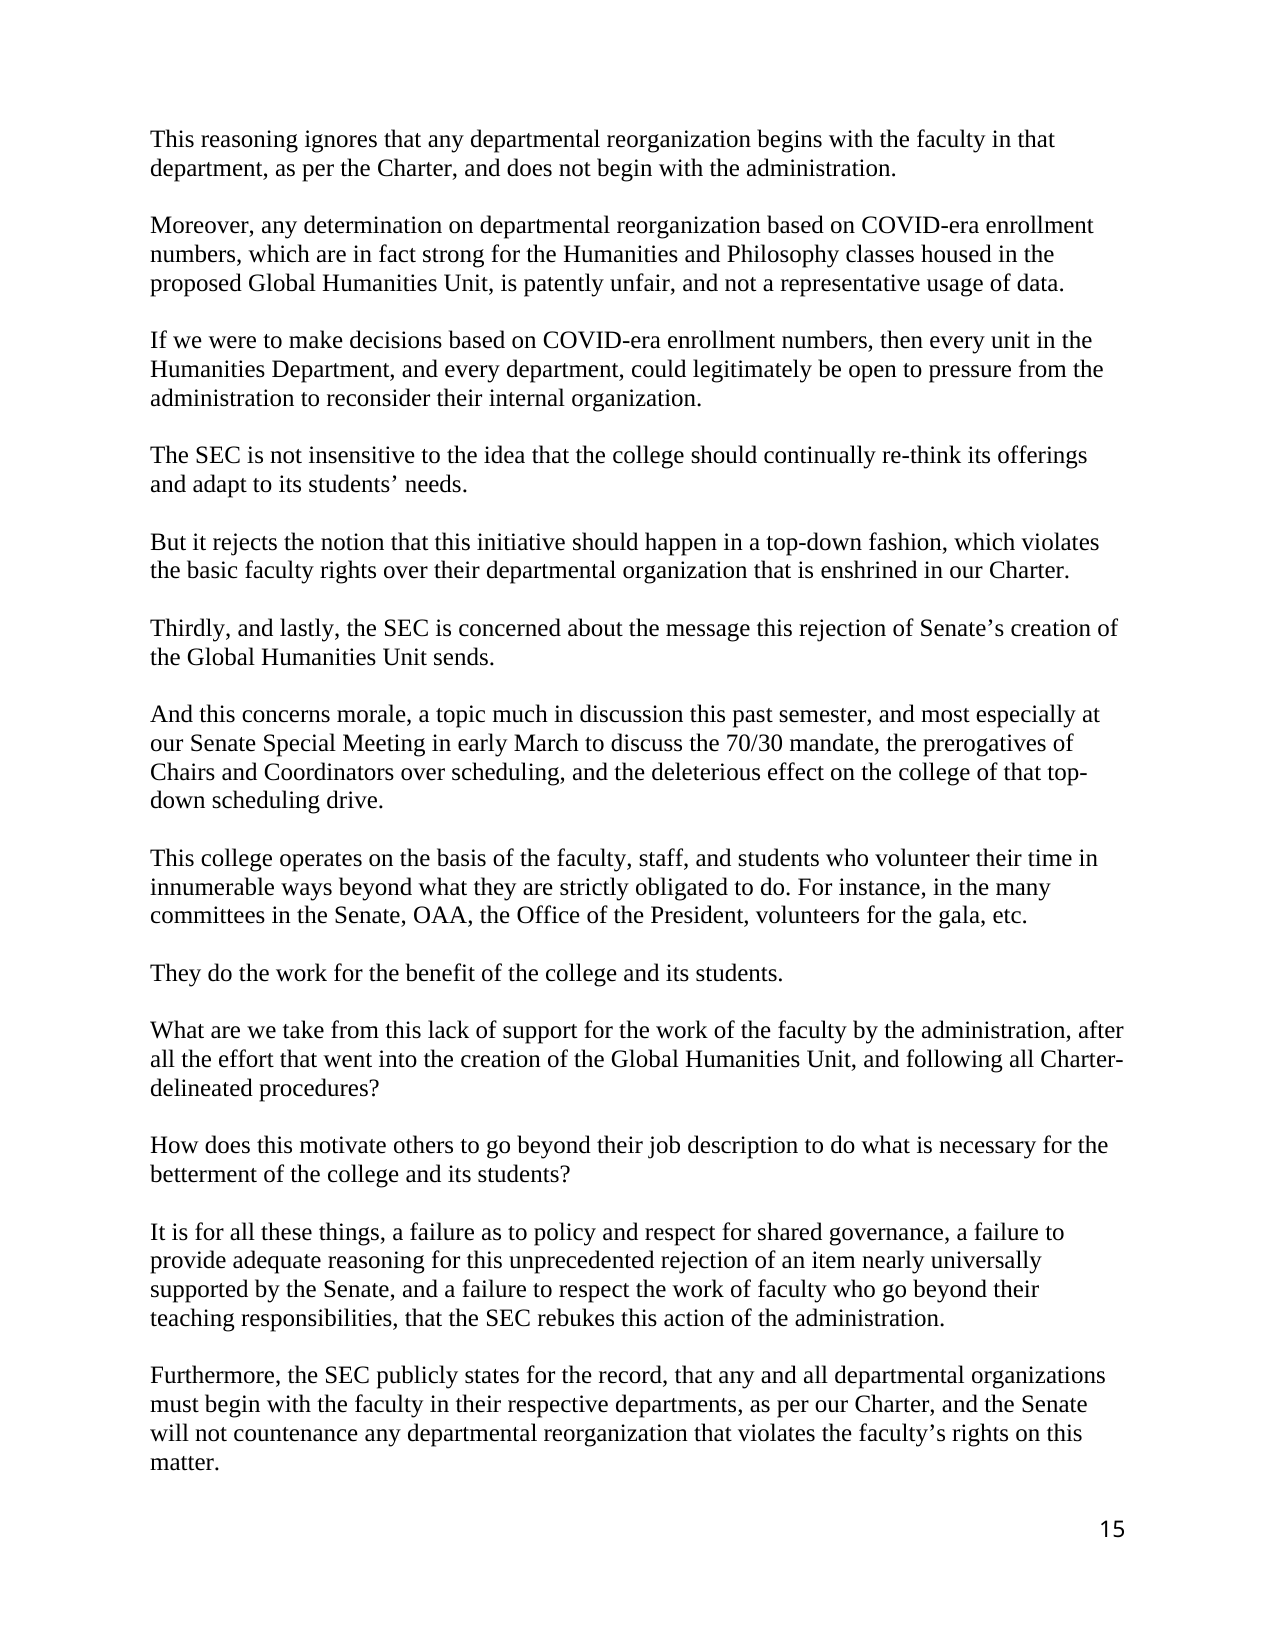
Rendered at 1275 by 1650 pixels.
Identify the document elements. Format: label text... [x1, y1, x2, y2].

text They do the work for the benefit of the college and its students. [150, 958, 1125, 987]
text But it rejects the notion that this initiative should happen in a top-down fashion, which violates the basic faculty rights over their departmental organization that is enshrined in our Charter. [150, 527, 1125, 584]
text It is for all these things, a failure as to policy and respect for shared governance, a failure to provide adequate reasoning for this unprecedented rejection of an item nearly universally supported by the Senate, and a failure to respect the work of faculty who go beyond their teaching responsibilities, that the SEC rebukes this action of the administration. [150, 1217, 1125, 1332]
text What are we take from this lack of support for the work of the faculty by the administration, after all the effort that went into the creation of the Global Humanities Unit, and following all Charter-delineated procedures? [150, 1016, 1125, 1102]
text Thirdly, and lastly, the SEC is concerned about the message this rejection of Senate’s creation of the Global Humanities Unit sends. [150, 613, 1125, 671]
text This college operates on the basis of the faculty, staff, and students who volunteer their time in innumerable ways beyond what they are strictly obligated to do. For instance, in the many committees in the Senate, OAA, the Office of the President, volunteers for the gala, etc. [150, 843, 1125, 929]
text Furthermore, the SEC publicly states for the record, that any and all departmental organizations must begin with the faculty in their respective departments, as per our Charter, and the Senate will not countenance any departmental reorganization that violates the faculty’s rights on this matter. [150, 1361, 1125, 1476]
text If we were to make decisions based on COVID-era enrollment numbers, then every unit in the Humanities Department, and every department, could legitimately be open to pressure from the administration to reconsider their internal organization. [150, 326, 1125, 412]
text The SEC is not insensitive to the idea that the college should continually re-think its offerings and adapt to its students’ needs. [150, 441, 1125, 498]
text And this concerns morale, a topic much in discussion this past semester, and most especially at our Senate Special Meeting in early March to discuss the 70/30 mandate, the prerogatives of Chairs and Coordinators over scheduling, and the deleterious effect on the college of that top-down scheduling drive. [150, 699, 1125, 814]
text This reasoning ignores that any departmental reorganization begins with the faculty in that department, as per the Charter, and does not begin with the administration. [150, 124, 1125, 182]
text Moreover, any determination on departmental reorganization based on COVID-era enrollment numbers, which are in fact strong for the Humanities and Philosophy classes housed in the proposed Global Humanities Unit, is patently unfair, and not a representative usage of data. [150, 211, 1125, 297]
text How does this motivate others to go beyond their job description to do what is necessary for the betterment of the college and its students? [150, 1131, 1125, 1188]
